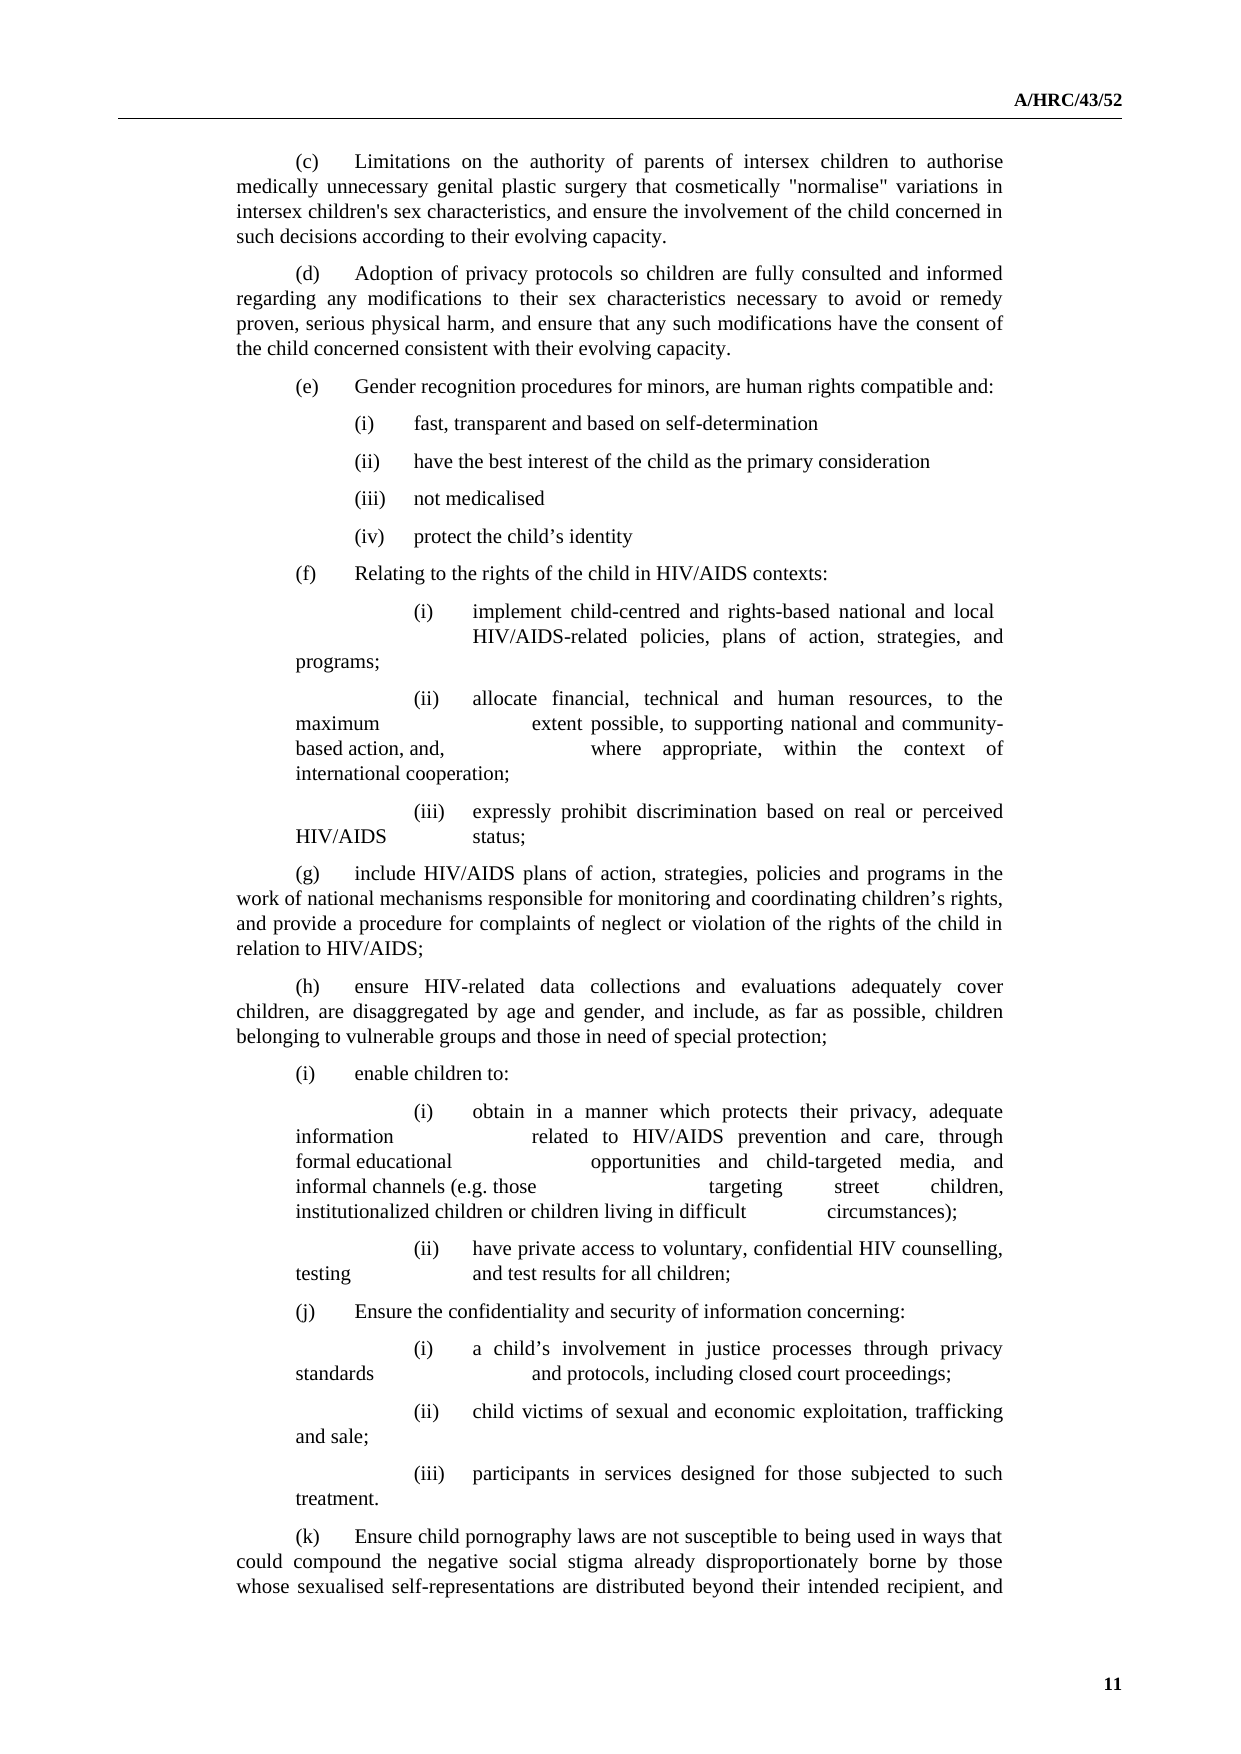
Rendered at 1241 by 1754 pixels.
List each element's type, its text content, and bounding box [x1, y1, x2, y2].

text (h) ensure HIV-related data collections and evaluations adequately cover children, are disaggregated by age and gender, and include, as far as possible, children belonging to vulnerable groups and those in need of special protection; [236, 973, 1004, 1048]
text (iv) protect the child’s identity [295, 523, 1004, 548]
text (ii) have private access to voluntary, confidential HIV counselling, testing and test results for all children; [295, 1235, 1004, 1285]
text (i) a child’s involvement in justice processes through privacy standards and protocols, including closed court proceedings; [295, 1335, 1004, 1385]
text (f) Relating to the rights of the child in HIV/AIDS contexts: [236, 560, 1004, 585]
text (i) enable children to: [236, 1060, 1004, 1085]
list Adoption of privacy protocols so children are fully consulted and informed regarding any modifications to their sex characteristics necessary to avoid or remedy proven, serious physical harm, and ensure that any such modifications have the consent of the child concerned consistent with their evolving capacity. [236, 260, 1004, 360]
list Gender recognition procedures for minors, are human rights compatible and: [236, 373, 1004, 398]
text (ii) have the best interest of the child as the primary consideration [295, 448, 1004, 473]
list Limitations on the authority of parents of intersex children to authorise medically unnecessary genital plastic surgery that cosmetically "normalise" variations in intersex children's sex characteristics, and ensure the involvement of the child concerned in such decisions according to their evolving capacity. [236, 148, 1004, 248]
text (ii) allocate financial, technical and human resources, to the maximum extent possible, to supporting national and community-based action, and, where appropriate, within the context of international cooperation; [295, 685, 1004, 785]
text (i) obtain in a manner which protects their privacy, adequate information related to HIV/AIDS prevention and care, through formal educational opportunities and child-targeted media, and informal channels (e.g. those targeting street children, institutionalized children or children living in difficult circumstances); [295, 1098, 1004, 1223]
text (iii) expressly prohibit discrimination based on real or perceived HIV/AIDS status; [295, 798, 1004, 848]
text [236, 1523, 1004, 1598]
text (i) implement child-centred and rights-based national and local HIV/AIDS-related policies, plans of action, strategies, and programs; [295, 598, 1004, 673]
text (j) Ensure the confidentiality and security of information concerning: [236, 1298, 1004, 1323]
text (iii) not medicalised [295, 485, 1004, 510]
text (g) include HIV/AIDS plans of action, strategies, policies and programs in the work of national mechanisms responsible for monitoring and coordinating children’s rights, and provide a procedure for complaints of neglect or violation of the rights of the child in relation to HIV/AIDS; [236, 860, 1004, 960]
text (iii) participants in services designed for those subjected to such treatment. [295, 1460, 1004, 1510]
text (ii) child victims of sexual and economic exploitation, trafficking and sale; [295, 1398, 1004, 1448]
text (i) fast, transparent and based on self-determination [295, 410, 1004, 435]
